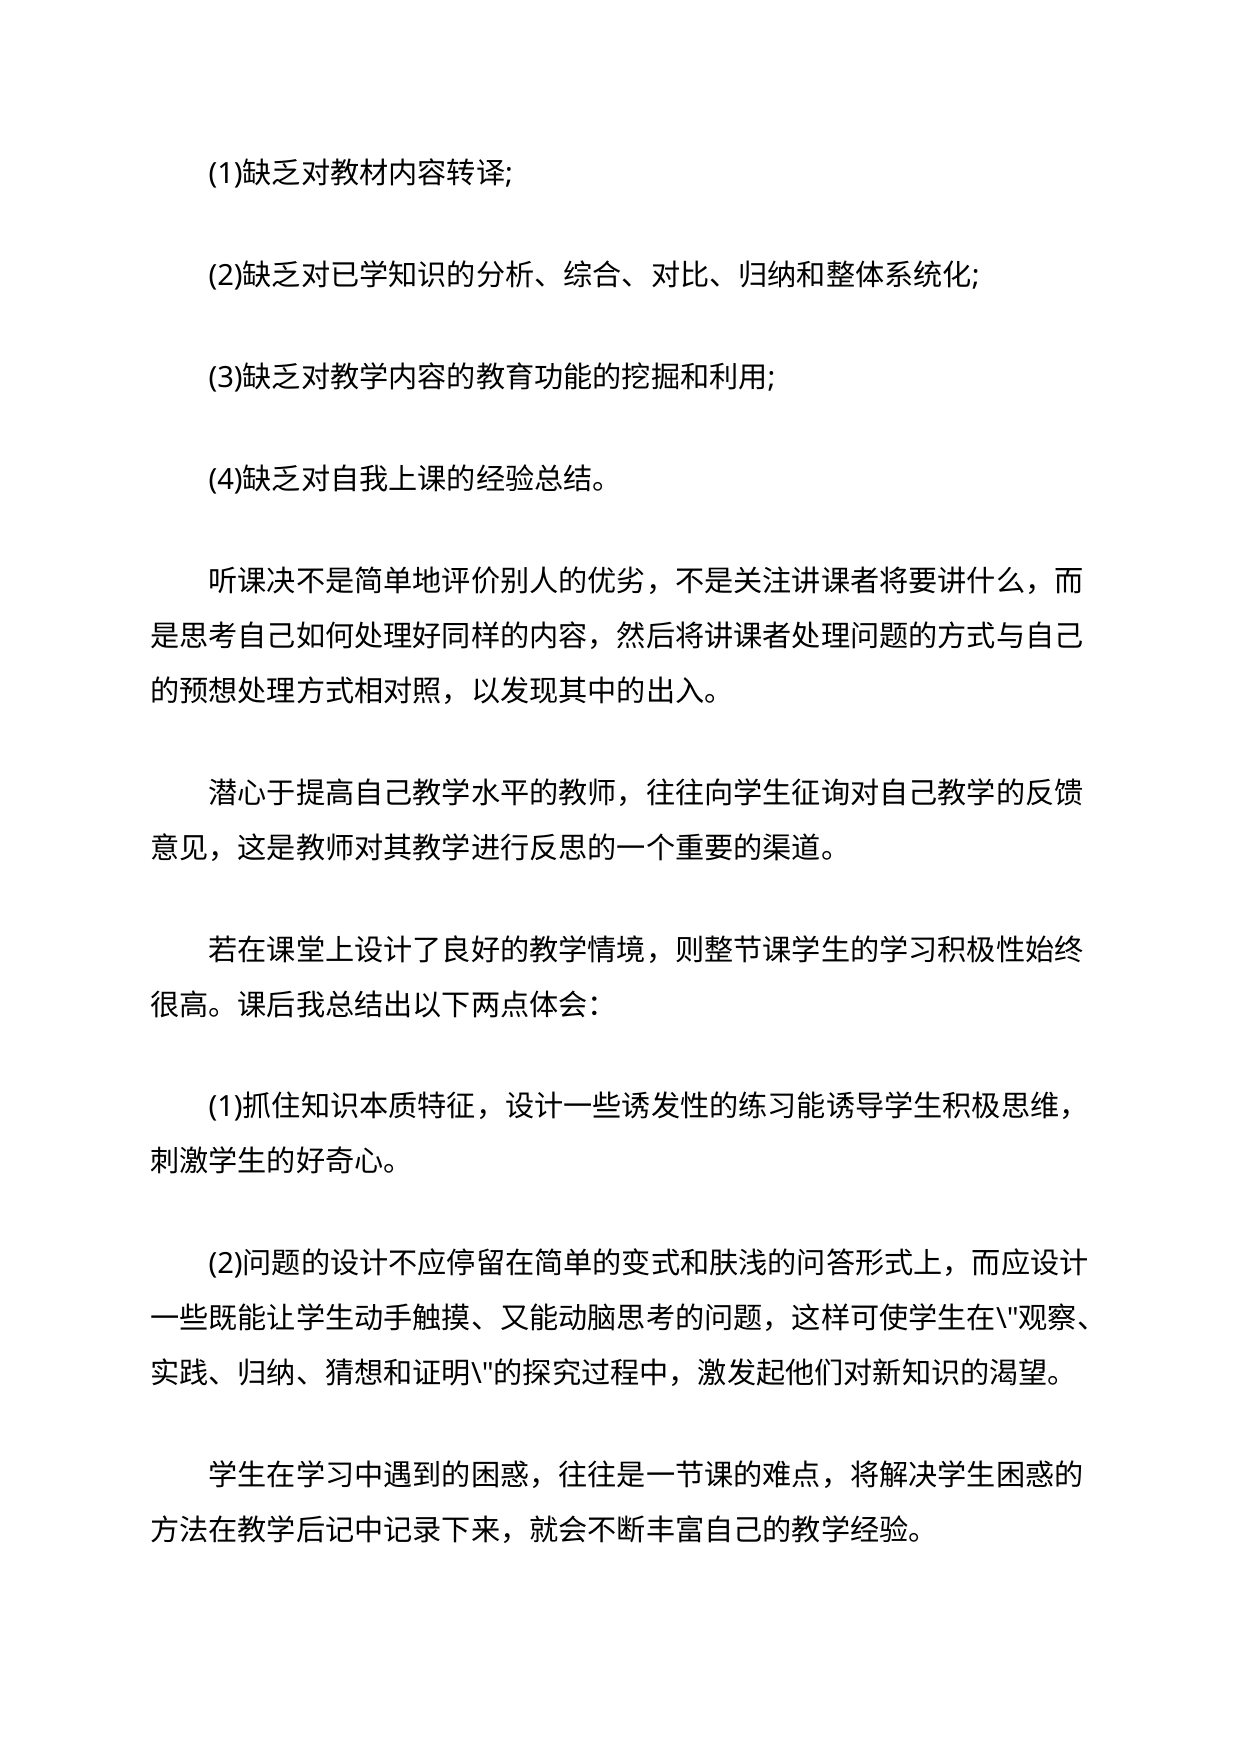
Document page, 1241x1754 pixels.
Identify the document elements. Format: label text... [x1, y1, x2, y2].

text (2)缺乏对已学知识的分析、综合、对比、归纳和整体系统化; [150, 252, 1090, 294]
text (1)抓住知识本质特征，设计一些诱发性的练习能诱导学生积极思维，刺激学生的好奇心。 [150, 1083, 1090, 1180]
text 若在课堂上设计了良好的教学情境，则整节课学生的学习积极性始终很高。课后我总结出以下两点体会： [150, 926, 1090, 1023]
text (3)缺乏对教学内容的教育功能的挖掘和利用; [150, 354, 1090, 396]
text 听课决不是简单地评价别人的优劣，不是关注讲课者将要讲什么，而是思考自己如何处理好同样的内容，然后将讲课者处理问题的方式与自己的预想处理方式相对照，以发现其中的出入。 [150, 558, 1090, 710]
text (1)缺乏对教材内容转译; [150, 150, 1090, 192]
text 学生在学习中遇到的困惑，往往是一节课的难点，将解决学生困惑的方法在教学后记中记录下来，就会不断丰富自己的教学经验。 [150, 1452, 1090, 1549]
text (4)缺乏对自我上课的经验总结。 [150, 456, 1090, 498]
text (2)问题的设计不应停留在简单的变式和肤浅的问答形式上，而应设计一些既能让学生动手触摸、又能动脑思考的问题，这样可使学生在\"观察、实践、归纳、猜想和证明\"的探究过程中，激发起他们对新知识的渴望。 [150, 1239, 1090, 1392]
text 潜心于提高自己教学水平的教师，往往向学生征询对自己教学的反馈意见，这是教师对其教学进行反思的一个重要的渠道。 [150, 769, 1090, 867]
